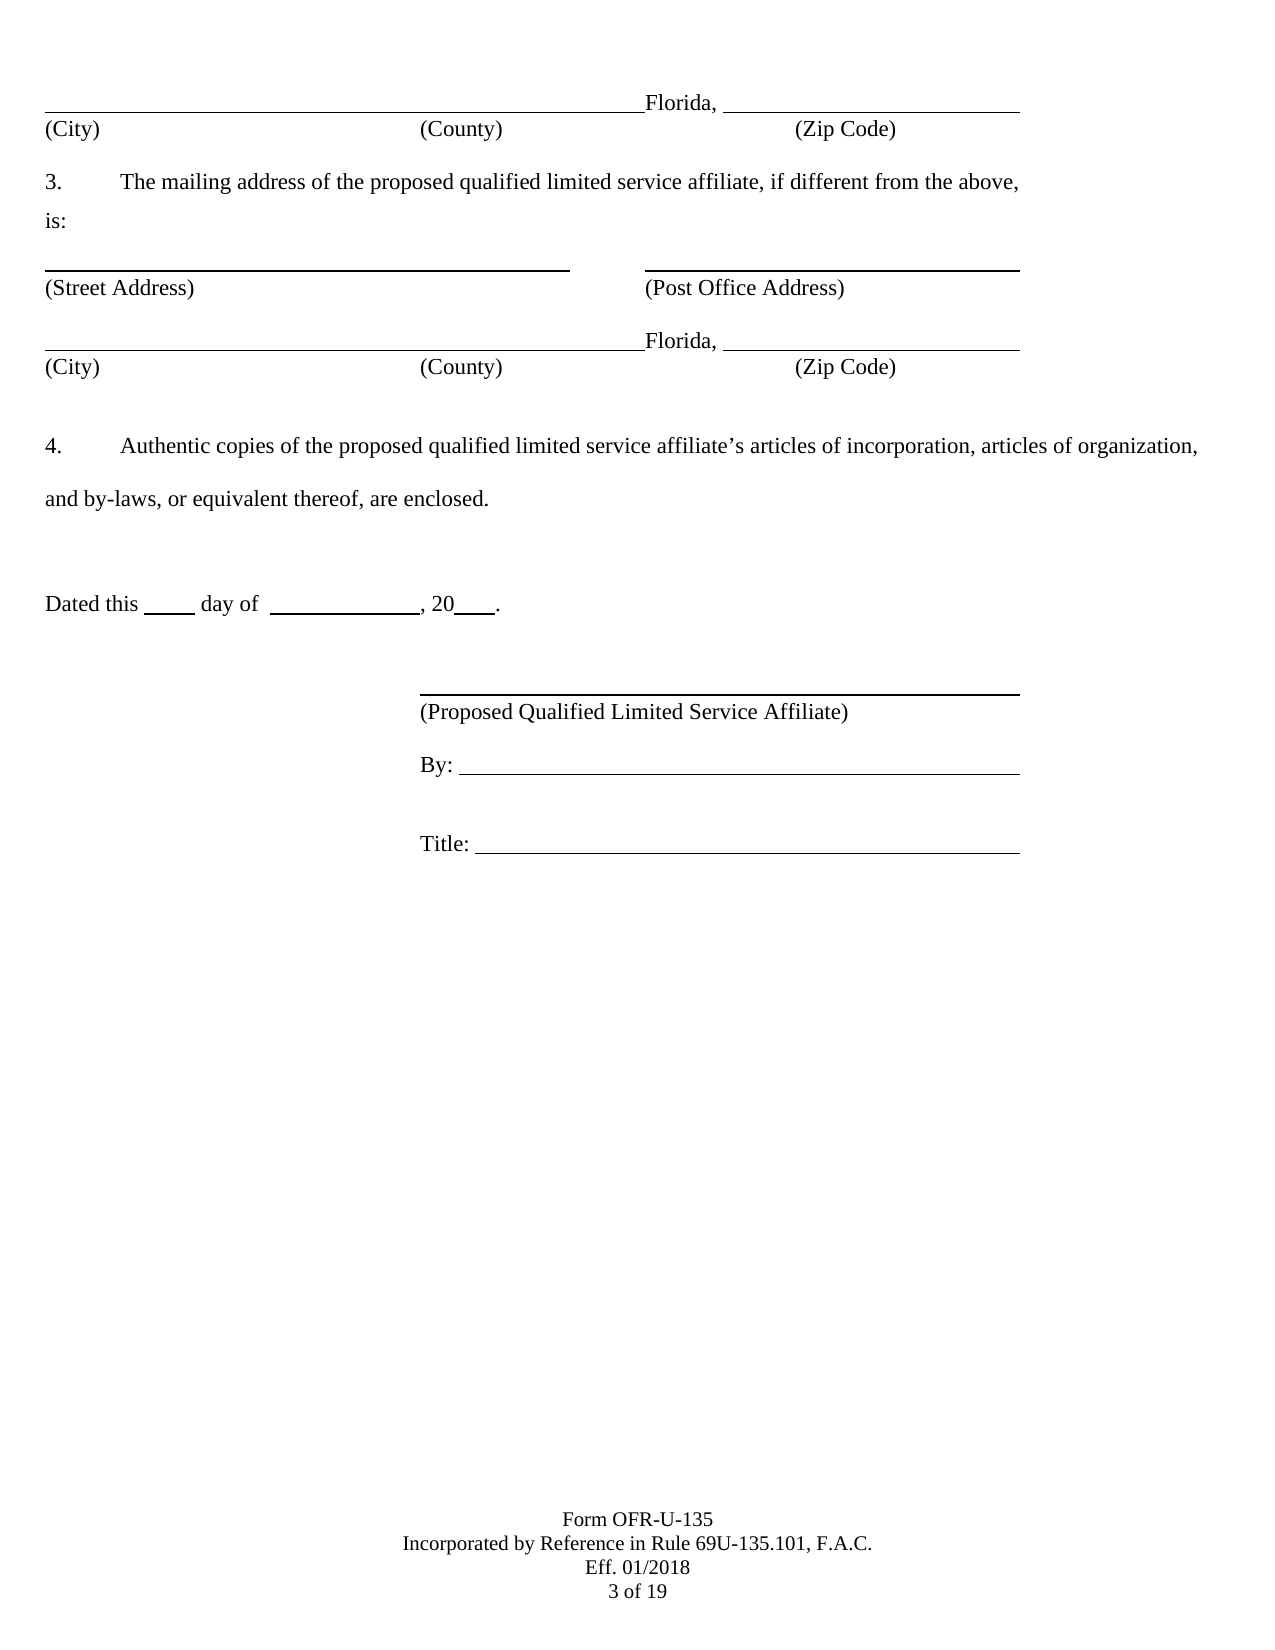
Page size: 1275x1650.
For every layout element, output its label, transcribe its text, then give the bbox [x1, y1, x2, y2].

text Title: [45, 830, 1230, 856]
text Dated this day of , 20 . [45, 591, 1230, 617]
text is: [45, 207, 1230, 233]
text 3. The mailing address of the proposed qualified limited service affiliate, if different from the above, [45, 168, 1230, 194]
text (City) (County) (Zip Code) [45, 115, 1230, 141]
text (Street Address) (Post Office Address) [45, 274, 1230, 301]
text (City) (County) (Zip Code) [45, 353, 1230, 380]
text Florida, [45, 89, 1230, 115]
text (Proposed Qualified Limited Service Affiliate) [45, 698, 1230, 725]
text Florida, [45, 327, 1230, 353]
text 4. Authentic copies of the proposed qualified limited service affiliate’s articles of incorporation, articles of organization, and by-laws, or equivalent thereof, are enclosed. [45, 432, 1230, 511]
text By: [45, 751, 1230, 777]
